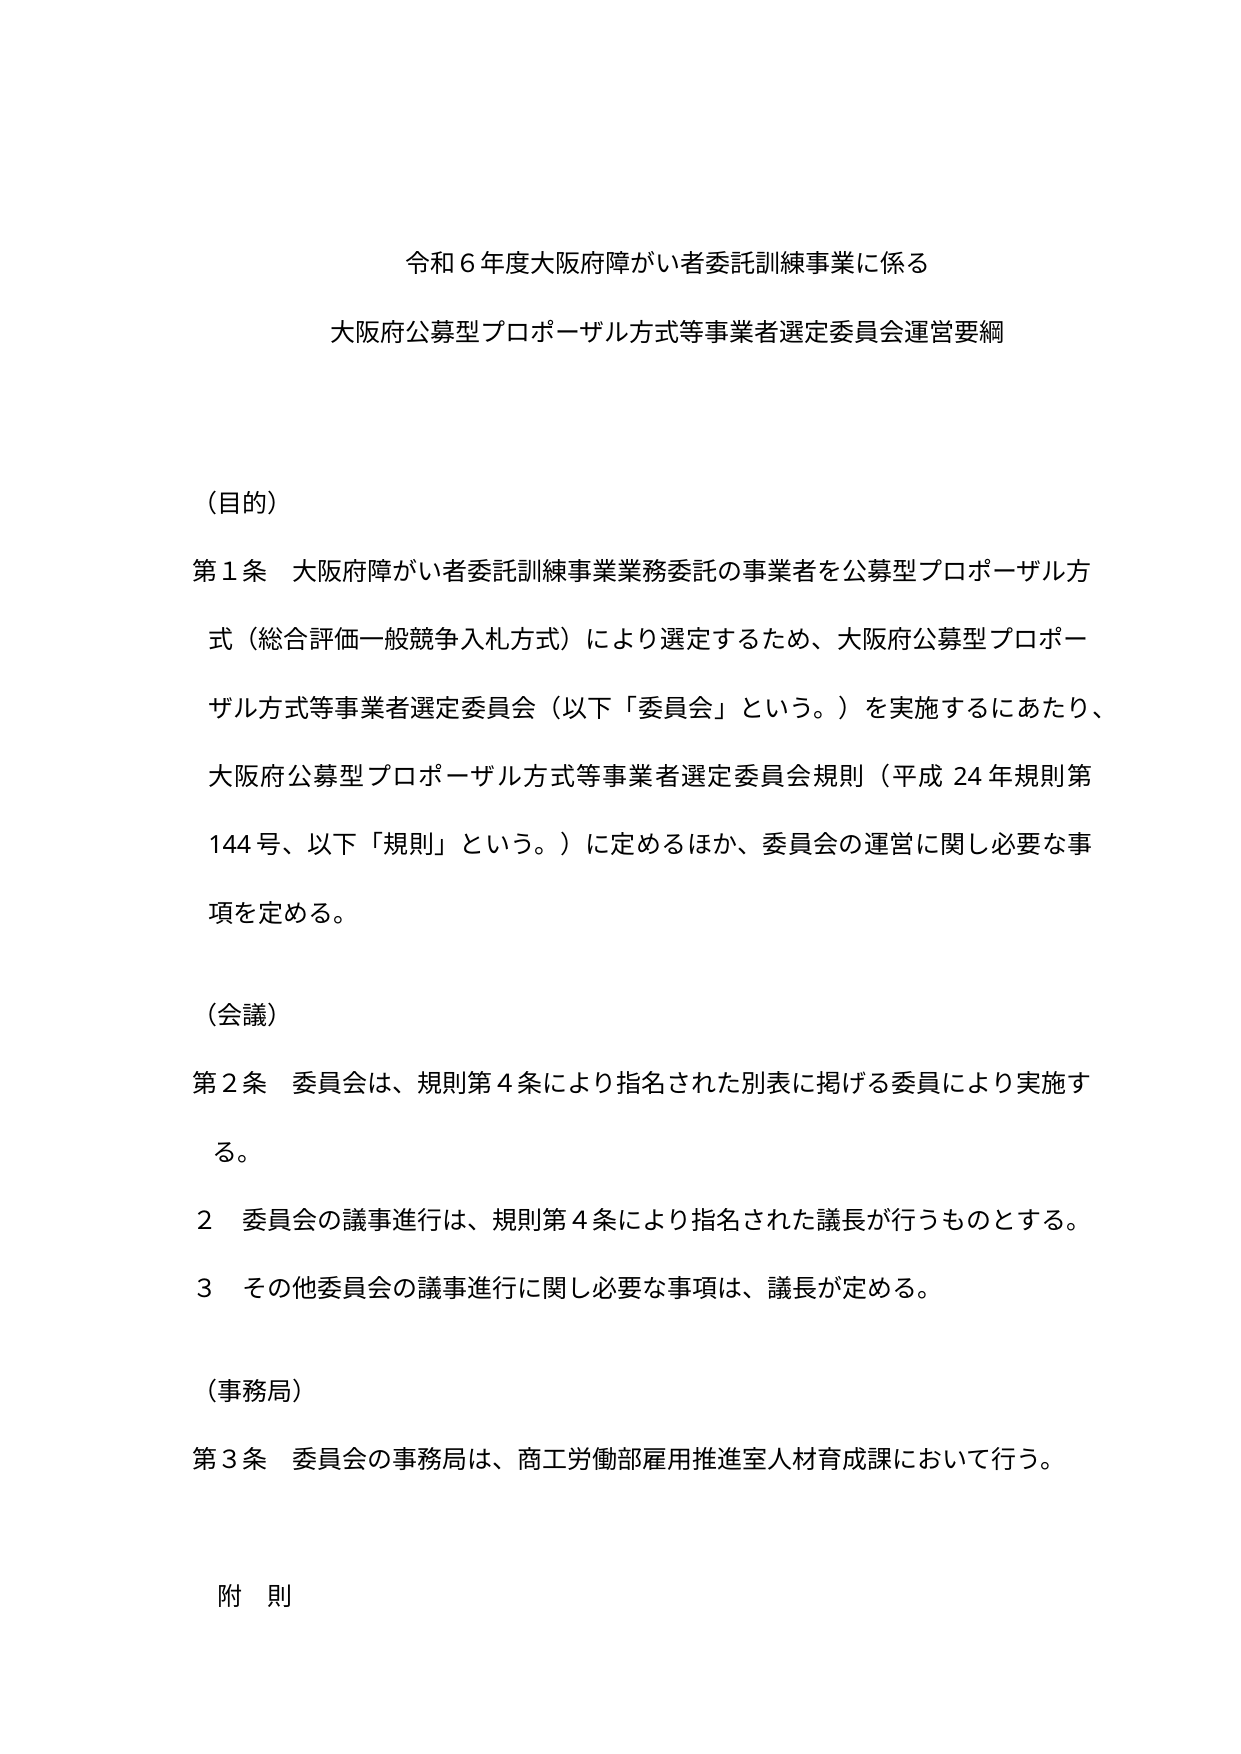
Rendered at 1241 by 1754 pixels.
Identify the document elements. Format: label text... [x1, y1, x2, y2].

text （会議） [192, 979, 1093, 1048]
text 第１条 大阪府障がい者委託訓練事業業務委託の事業者を公募型プロポーザル方式（総合評価一般競争入札方式）により選定するため、大阪府公募型プロポーザル方式等事業者選定委員会（以下「委員会」という。）を実施するにあたり、大阪府公募型プロポーザル方式等事業者選定委員会規則（平成24年規則第144号、以下「規則」という。）に定めるほか、委員会の運営に関し必要な事項を定める。 [192, 535, 1093, 945]
text 附 則 [192, 1560, 1093, 1629]
text ２ 委員会の議事進行は、規則第４条により指名された議長が行うものとする。 [192, 1184, 1093, 1253]
text 第３条 委員会の事務局は、商工労働部雇用推進室人材育成課において行う。 [192, 1424, 1093, 1492]
text 大阪府公募型プロポーザル方式等事業者選定委員会運営要綱 [192, 296, 1093, 364]
text （事務局） [192, 1355, 1093, 1424]
text 第２条 委員会は、規則第４条により指名された別表に掲げる委員により実施する。 [192, 1048, 1093, 1184]
text （目的） [192, 467, 1093, 535]
text ３ その他委員会の議事進行に関し必要な事項は、議長が定める。 [192, 1253, 1093, 1321]
text 令和６年度大阪府障がい者委託訓練事業に係る [192, 228, 1093, 296]
